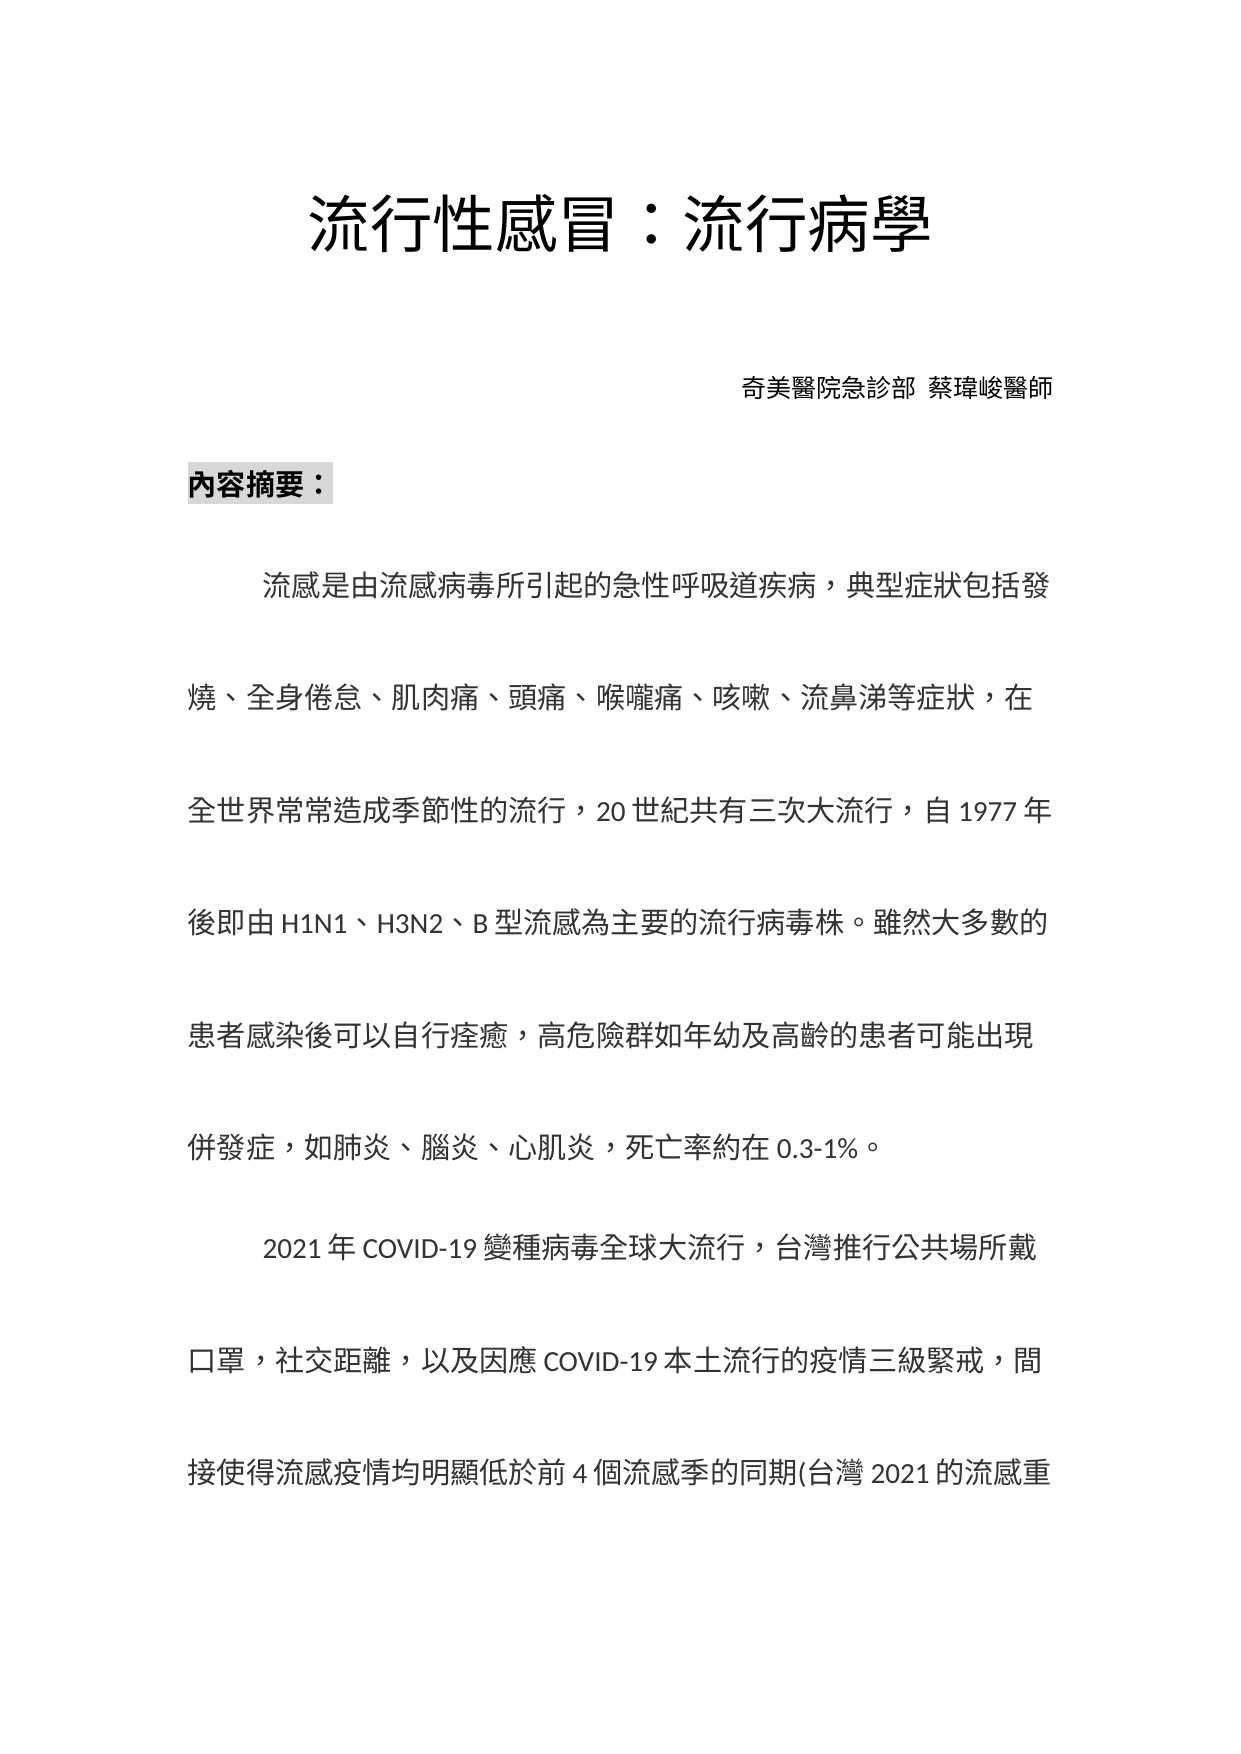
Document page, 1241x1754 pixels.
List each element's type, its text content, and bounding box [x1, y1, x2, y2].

text 流行性感冒：流行病學 [187, 164, 1053, 277]
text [187, 1208, 1053, 1508]
text 奇美醫院急診部 蔡瑋峻醫師 [187, 367, 1053, 405]
text 內容摘要： [187, 445, 1053, 520]
text 流感是由流感病毒所引起的急性呼吸道疾病，典型症狀包括發燒、全身倦怠、肌肉痛、頭痛、喉嚨痛、咳嗽、流鼻涕等症狀，在全世界常常造成季節性的流行，20世紀共有三次大流行，自1977年後即由H1N1、H3N2、B型流感為主要的流行病毒株。雖然大多數的患者感染後可以自行痊癒，高危險群如年幼及高齡的患者可能出現併發症，如肺炎、腦炎、心肌炎，死亡率約在0.3-1%。 [187, 546, 1053, 1183]
